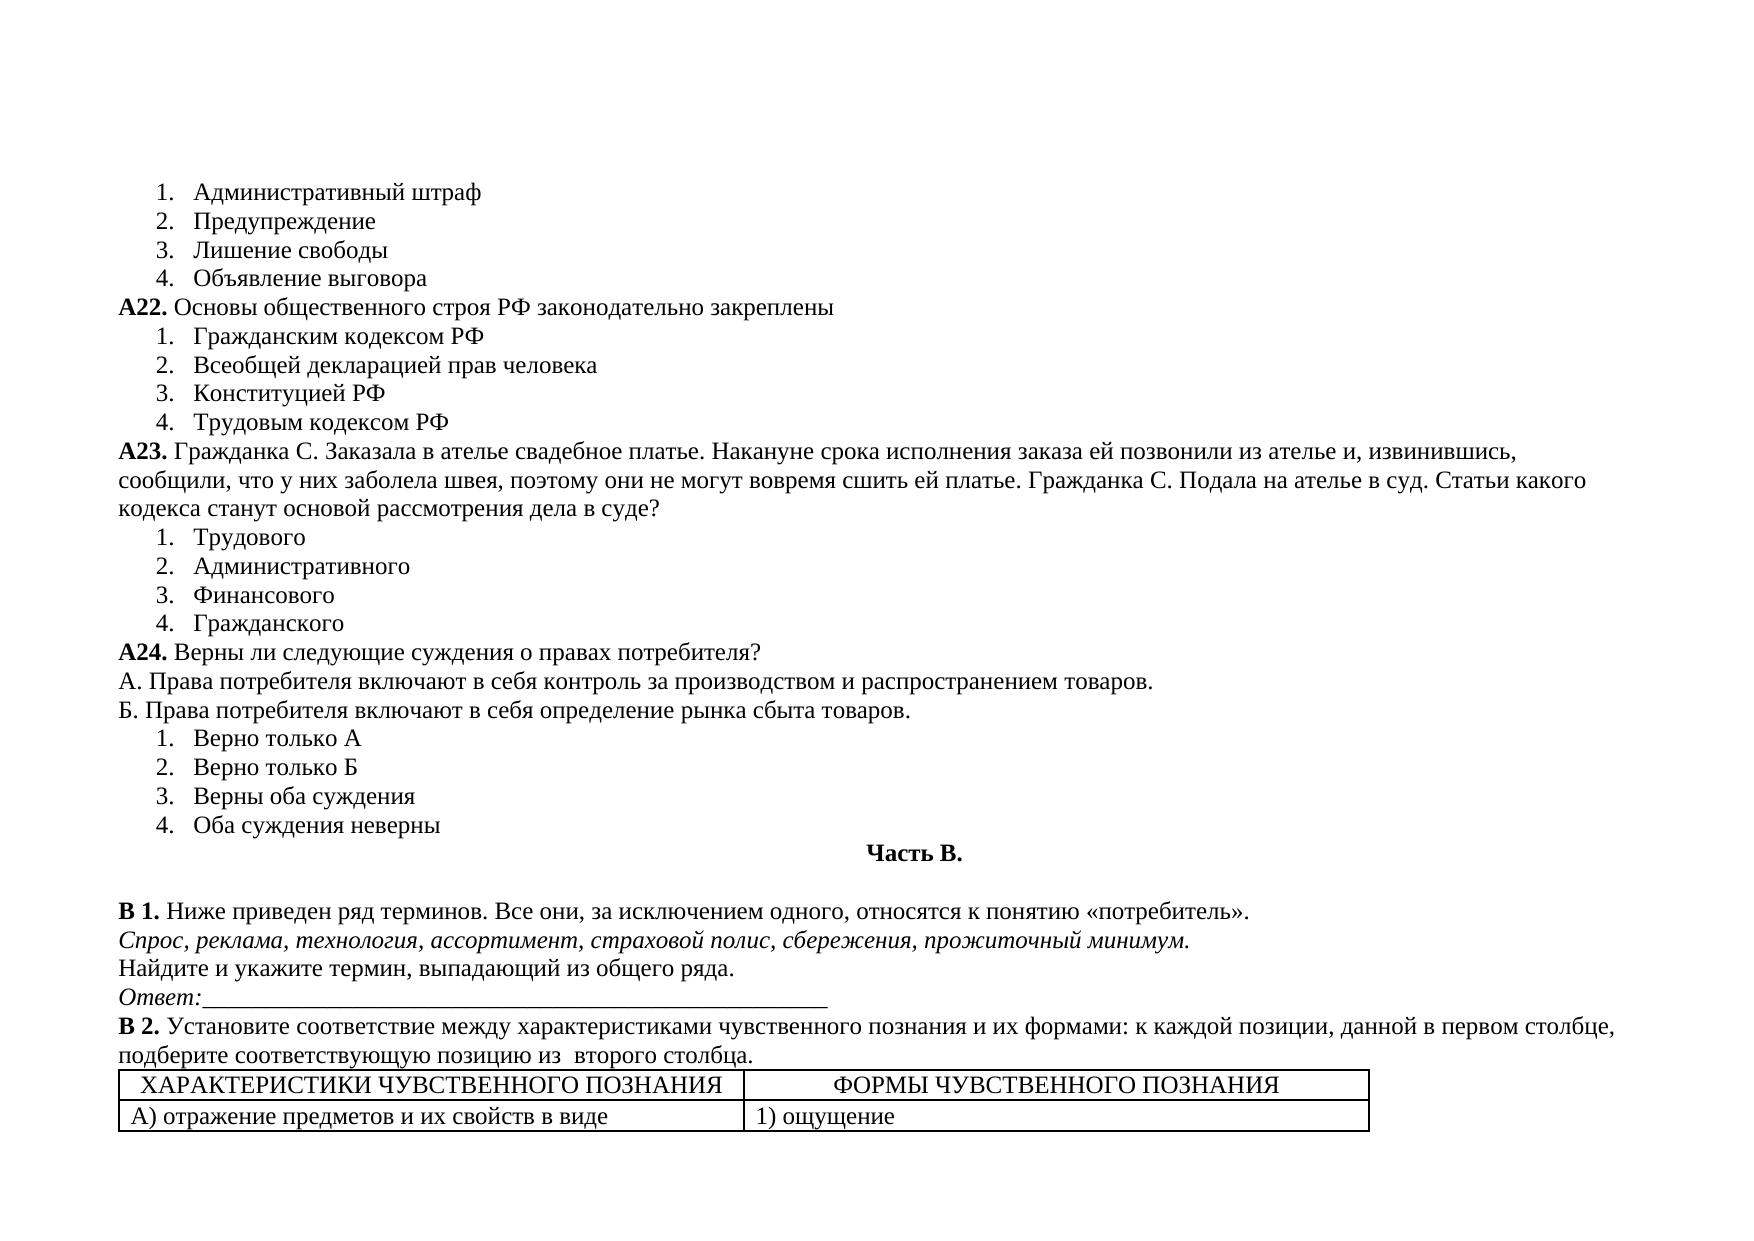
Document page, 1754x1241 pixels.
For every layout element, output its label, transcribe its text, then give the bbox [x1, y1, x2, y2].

list Верно только Б [156, 752, 1636, 781]
text В 1. Ниже приведен ряд терминов. Все они, за исключением одного, относятся к понятию «потребитель». [118, 896, 1636, 925]
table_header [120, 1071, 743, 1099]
list Конституцией РФ [156, 378, 1636, 407]
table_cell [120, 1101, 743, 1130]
list Лишение свободы [156, 235, 1636, 263]
list Объявление выговора [156, 263, 1636, 292]
list Верны оба суждения [156, 781, 1636, 810]
list Верно только А [156, 723, 1636, 752]
list Предупреждение [156, 206, 1636, 235]
text Спрос, реклама, технология, ассортимент, страховой полис, сбережения, прожиточный минимум. [118, 925, 1636, 953]
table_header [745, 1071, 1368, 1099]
list Трудовым кодексом РФ [156, 407, 1636, 436]
text Ответ:__________________________________________________ [118, 982, 1636, 1011]
list Административный штраф [156, 177, 1636, 206]
text А23. Гражданка С. Заказала в ателье свадебное платье. Накануне срока исполнения заказа ей позвонили из ателье и, извинившись, сообщили, что у них заболела швея, поэтому они не могут вовремя сшить ей платье. Гражданка С. Подала на ателье в суд. Статьи какого кодекса станут основой рассмотрения дела в суде? [118, 436, 1636, 522]
list Трудового [156, 522, 1636, 551]
text Б. Права потребителя включают в себя определение рынка сбыта товаров. [118, 695, 1636, 723]
text А24. Верны ли следующие суждения о правах потребителя? [118, 637, 1636, 666]
list Всеобщей декларацией прав человека [156, 350, 1636, 378]
text Часть В. [193, 838, 1636, 867]
text А22. Основы общественного строя РФ законодательно закреплены [118, 292, 1636, 321]
list Оба суждения неверны [156, 810, 1636, 838]
list Гражданским кодексом РФ [156, 321, 1636, 350]
list Гражданского [156, 608, 1636, 637]
list Административного [156, 551, 1636, 580]
text В 2. Установите соответствие между характеристиками чувственного познания и их формами: к каждой позиции, данной в первом столбце, подберите соответствующую позицию из второго столбца. [118, 1011, 1636, 1068]
text Найдите и укажите термин, выпадающий из общего ряда. [118, 953, 1636, 982]
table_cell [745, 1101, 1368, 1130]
text А. Права потребителя включают в себя контроль за производством и распространением товаров. [118, 666, 1636, 695]
list Финансового [156, 580, 1636, 608]
